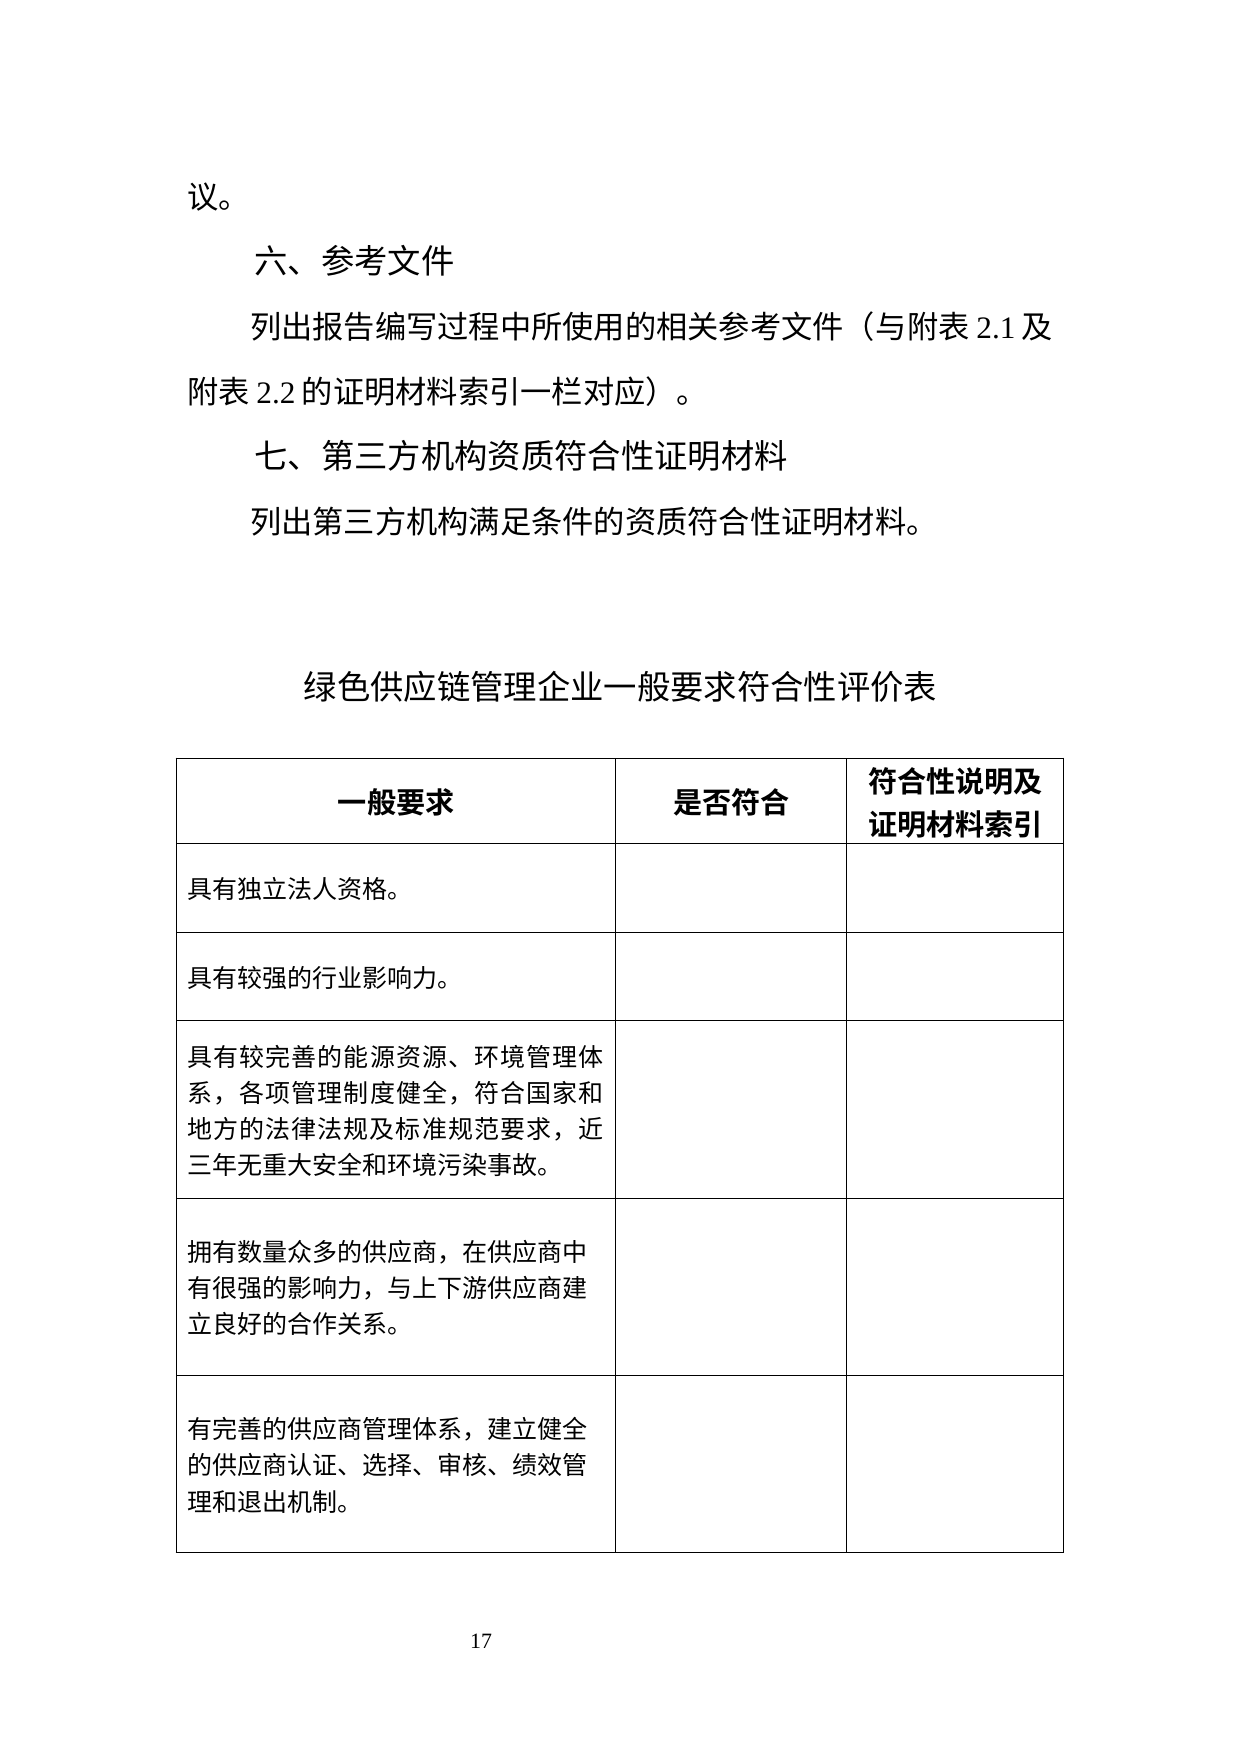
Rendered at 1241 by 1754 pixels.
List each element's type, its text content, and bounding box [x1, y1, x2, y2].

table_cell [847, 1021, 1063, 1198]
table_cell 具有独立法人资格。 [177, 844, 615, 932]
text 列出第三方机构满足条件的资质符合性证明材料。 [187, 487, 1053, 552]
table_cell [847, 1199, 1063, 1375]
text 六、参考文件 [187, 227, 1053, 292]
text 绿色供应链管理企业一般要求符合性评价表 [187, 652, 1053, 717]
table_cell [616, 1199, 846, 1375]
text 列出报告编写过程中所使用的相关参考文件（与附表2.1及附表2.2的证明材料索引一栏对应）。 [187, 292, 1053, 422]
table_cell [616, 844, 846, 932]
text 七、第三方机构资质符合性证明材料 [187, 422, 1053, 487]
table_cell 有完善的供应商管理体系，建立健全的供应商认证、选择、审核、绩效管理和退出机制。 [177, 1376, 615, 1552]
table_cell [847, 933, 1063, 1020]
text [187, 162, 1053, 227]
table_header 一般要求 [177, 759, 615, 843]
table_cell [616, 1376, 846, 1552]
table_cell 拥有数量众多的供应商，在供应商中有很强的影响力，与上下游供应商建立良好的合作关系。 [177, 1199, 615, 1375]
table_header 是否符合 [616, 759, 846, 843]
table_header 符合性说明及证明材料索引 [847, 759, 1063, 843]
table_cell [847, 1376, 1063, 1552]
table_cell 具有较强的行业影响力。 [177, 933, 615, 1020]
table_cell 具有较完善的能源资源、环境管理体系，各项管理制度健全，符合国家和地方的法律法规及标准规范要求，近三年无重大安全和环境污染事故。 [177, 1021, 615, 1198]
table_cell [847, 844, 1063, 932]
table_cell [616, 933, 846, 1020]
table_cell [616, 1021, 846, 1198]
